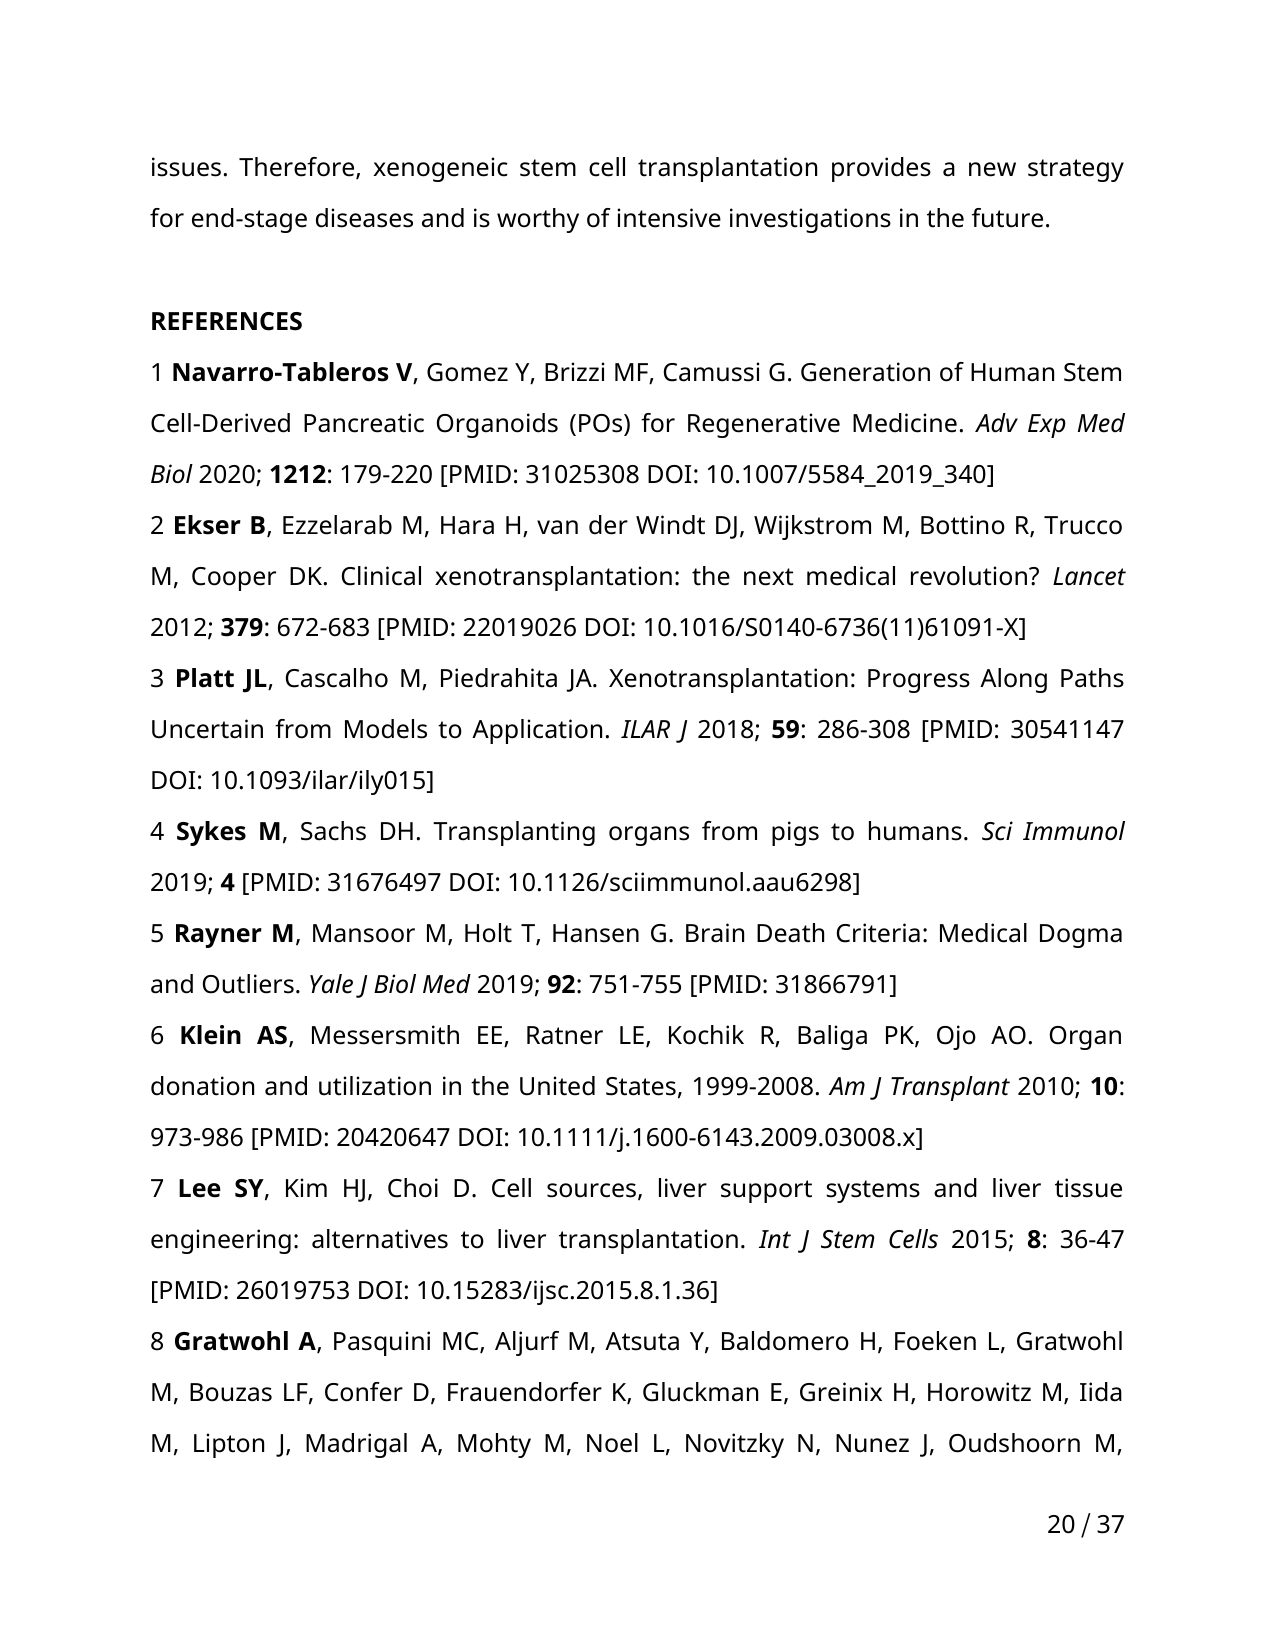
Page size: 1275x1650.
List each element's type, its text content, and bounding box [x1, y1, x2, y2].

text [150, 1324, 1125, 1460]
text 5 Rayner M, Mansoor M, Holt T, Hansen G. Brain Death Criteria: Medical Dogma and Outliers. Yale J Biol Med 2019; 92: 751-755 [PMID: 31866791] [150, 916, 1125, 1001]
text 6 Klein AS, Messersmith EE, Ratner LE, Kochik R, Baliga PK, Ojo AO. Organ donation and utilization in the United States, 1999-2008. Am J Transplant 2010; 10: 973-986 [PMID: 20420647 DOI: 10.1111/j.1600-6143.2009.03008.x] [150, 1018, 1125, 1154]
text 1 Navarro-Tableros V, Gomez Y, Brizzi MF, Camussi G. Generation of Human Stem Cell-Derived Pancreatic Organoids (POs) for Regenerative Medicine. Adv Exp Med Biol 2020; 1212: 179-220 [PMID: 31025308 DOI: 10.1007/5584_2019_340] [150, 354, 1125, 490]
text REFERENCES [150, 303, 1125, 337]
text 7 Lee SY, Kim HJ, Choi D. Cell sources, liver support systems and liver tissue engineering: alternatives to liver transplantation. Int J Stem Cells 2015; 8: 36-47 [PMID: 26019753 DOI: 10.15283/ijsc.2015.8.1.36] [150, 1171, 1125, 1307]
text 4 Sykes M, Sachs DH. Transplanting organs from pigs to humans. Sci Immunol 2019; 4 [PMID: 31676497 DOI: 10.1126/sciimmunol.aau6298] [150, 813, 1125, 899]
text 2 Ekser B, Ezzelarab M, Hara H, van der Windt DJ, Wijkstrom M, Bottino R, Trucco M, Cooper DK. Clinical xenotransplantation: the next medical revolution? Lancet 2012; 379: 672-683 [PMID: 22019026 DOI: 10.1016/S0140-6736(11)61091-X] [150, 507, 1125, 643]
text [150, 150, 1125, 235]
text 3 Platt JL, Cascalho M, Piedrahita JA. Xenotransplantation: Progress Along Paths Uncertain from Models to Application. ILAR J 2018; 59: 286-308 [PMID: 30541147 DOI: 10.1093/ilar/ily015] [150, 660, 1125, 797]
